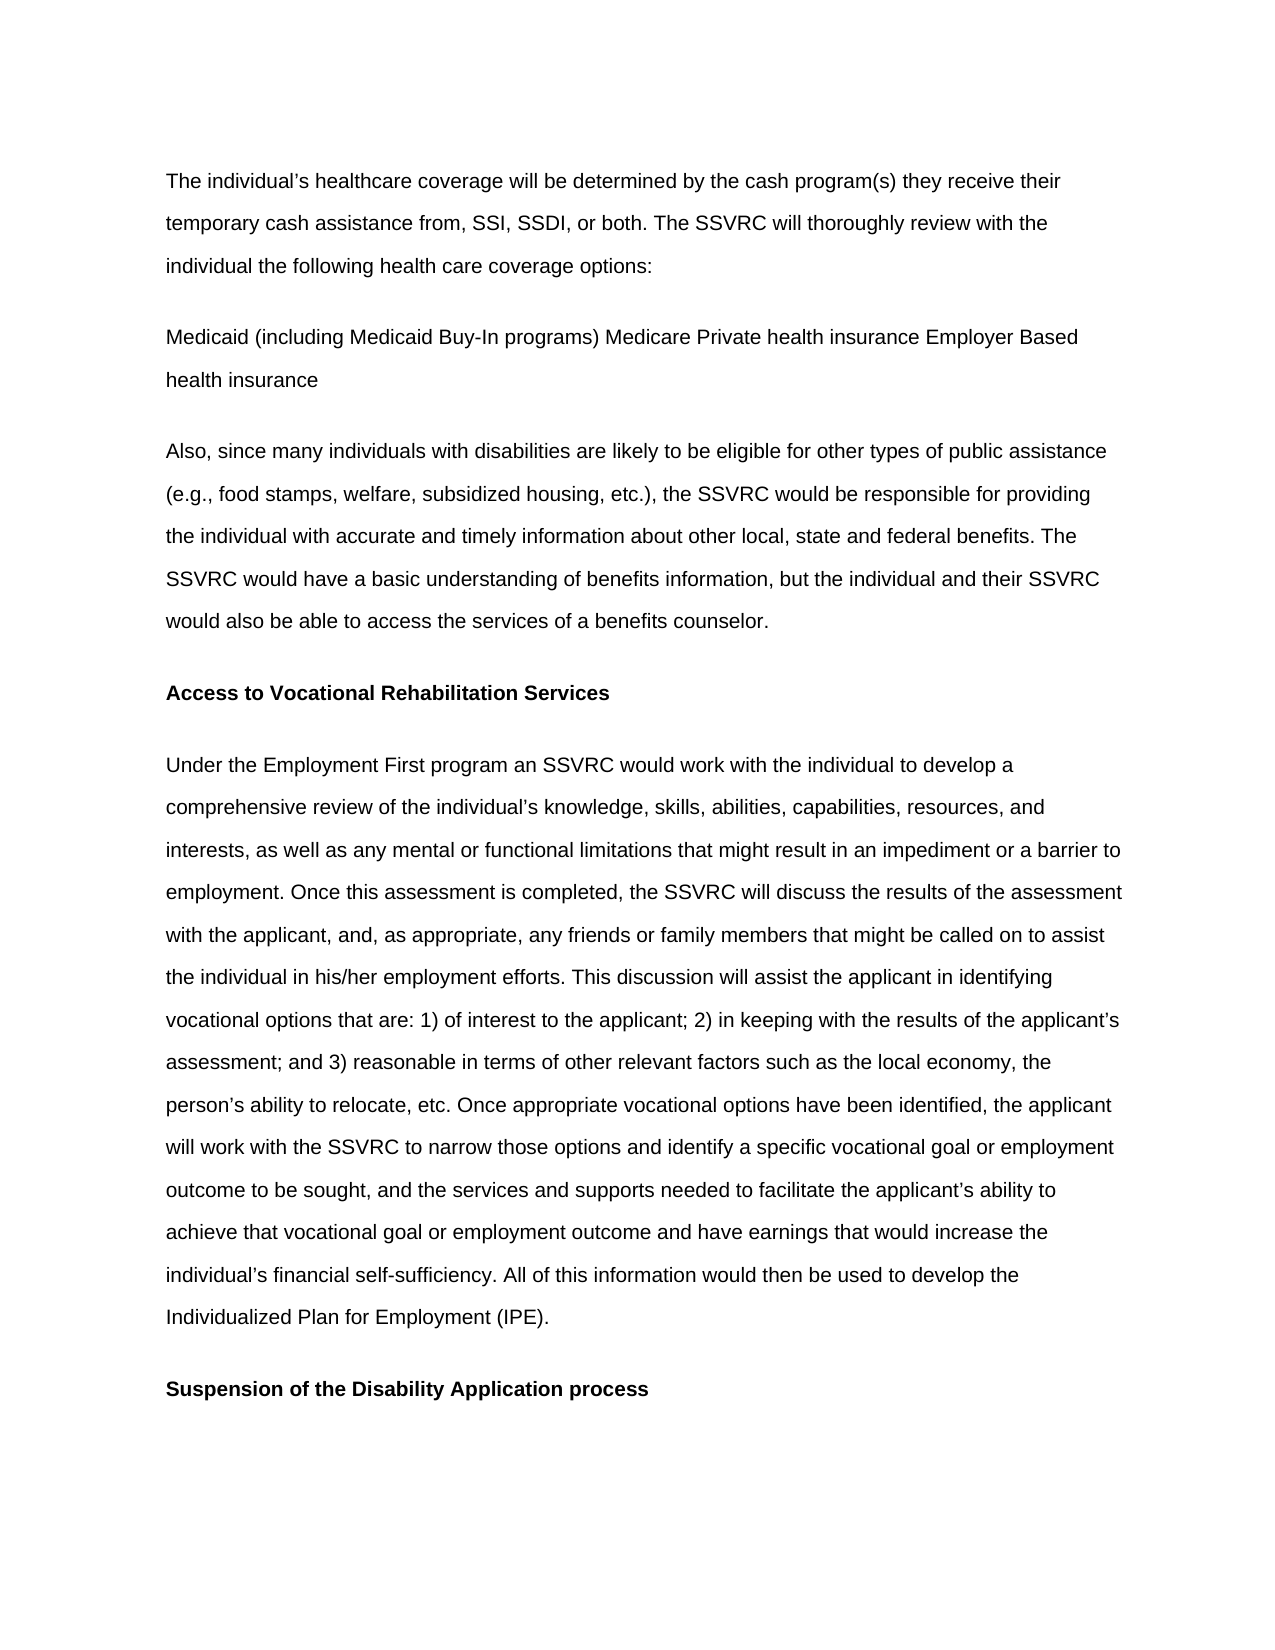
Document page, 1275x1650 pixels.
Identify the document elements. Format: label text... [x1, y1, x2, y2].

text Also, since many individuals with disabilities are likely to be eligible for other types of public assistance (e.g., food stamps, welfare, subsidized housing, etc.), the SSVRC would be responsible for providing the individual with accurate and timely information about other local, state and federal benefits. The SSVRC would have a basic understanding of benefits information, but the individual and their SSVRC would also be able to access the services of a benefits counselor. [166, 421, 1125, 633]
text The individual’s healthcare coverage will be determined by the cash program(s) they receive their temporary cash assistance from, SSI, SSDI, or both. The SSVRC will thoroughly review with the individual the following health care coverage options: [166, 150, 1125, 277]
text Under the Employment First program an SSVRC would work with the individual to develop a comprehensive review of the individual’s knowledge, skills, abilities, capabilities, resources, and interests, as well as any mental or functional limitations that might result in an impediment or a barrier to employment. Once this assessment is completed, the SSVRC will discuss the results of the assessment with the applicant, and, as appropriate, any friends or family members that might be called on to assist the individual in his/her employment efforts. This discussion will assist the applicant in identifying vocational options that are: 1) of interest to the applicant; 2) in keeping with the results of the applicant’s assessment; and 3) reasonable in terms of other relevant factors such as the local economy, the person’s ability to relocate, etc. Once appropriate vocational options have been identified, the applicant will work with the SSVRC to narrow those options and identify a specific vocational goal or employment outcome to be sought, and the services and supports needed to facilitate the applicant’s ability to achieve that vocational goal or employment outcome and have earnings that would increase the individual’s financial self-sufficiency. All of this information would then be used to develop the Individualized Plan for Employment (IPE). [166, 734, 1125, 1329]
text Medicaid (including Medicaid Buy-In programs) Medicare Private health insurance Employer Based health insurance [166, 307, 1125, 392]
text Suspension of the Disability Application process [166, 1358, 1125, 1401]
text Access to Vocational Rehabilitation Services [166, 662, 1125, 705]
